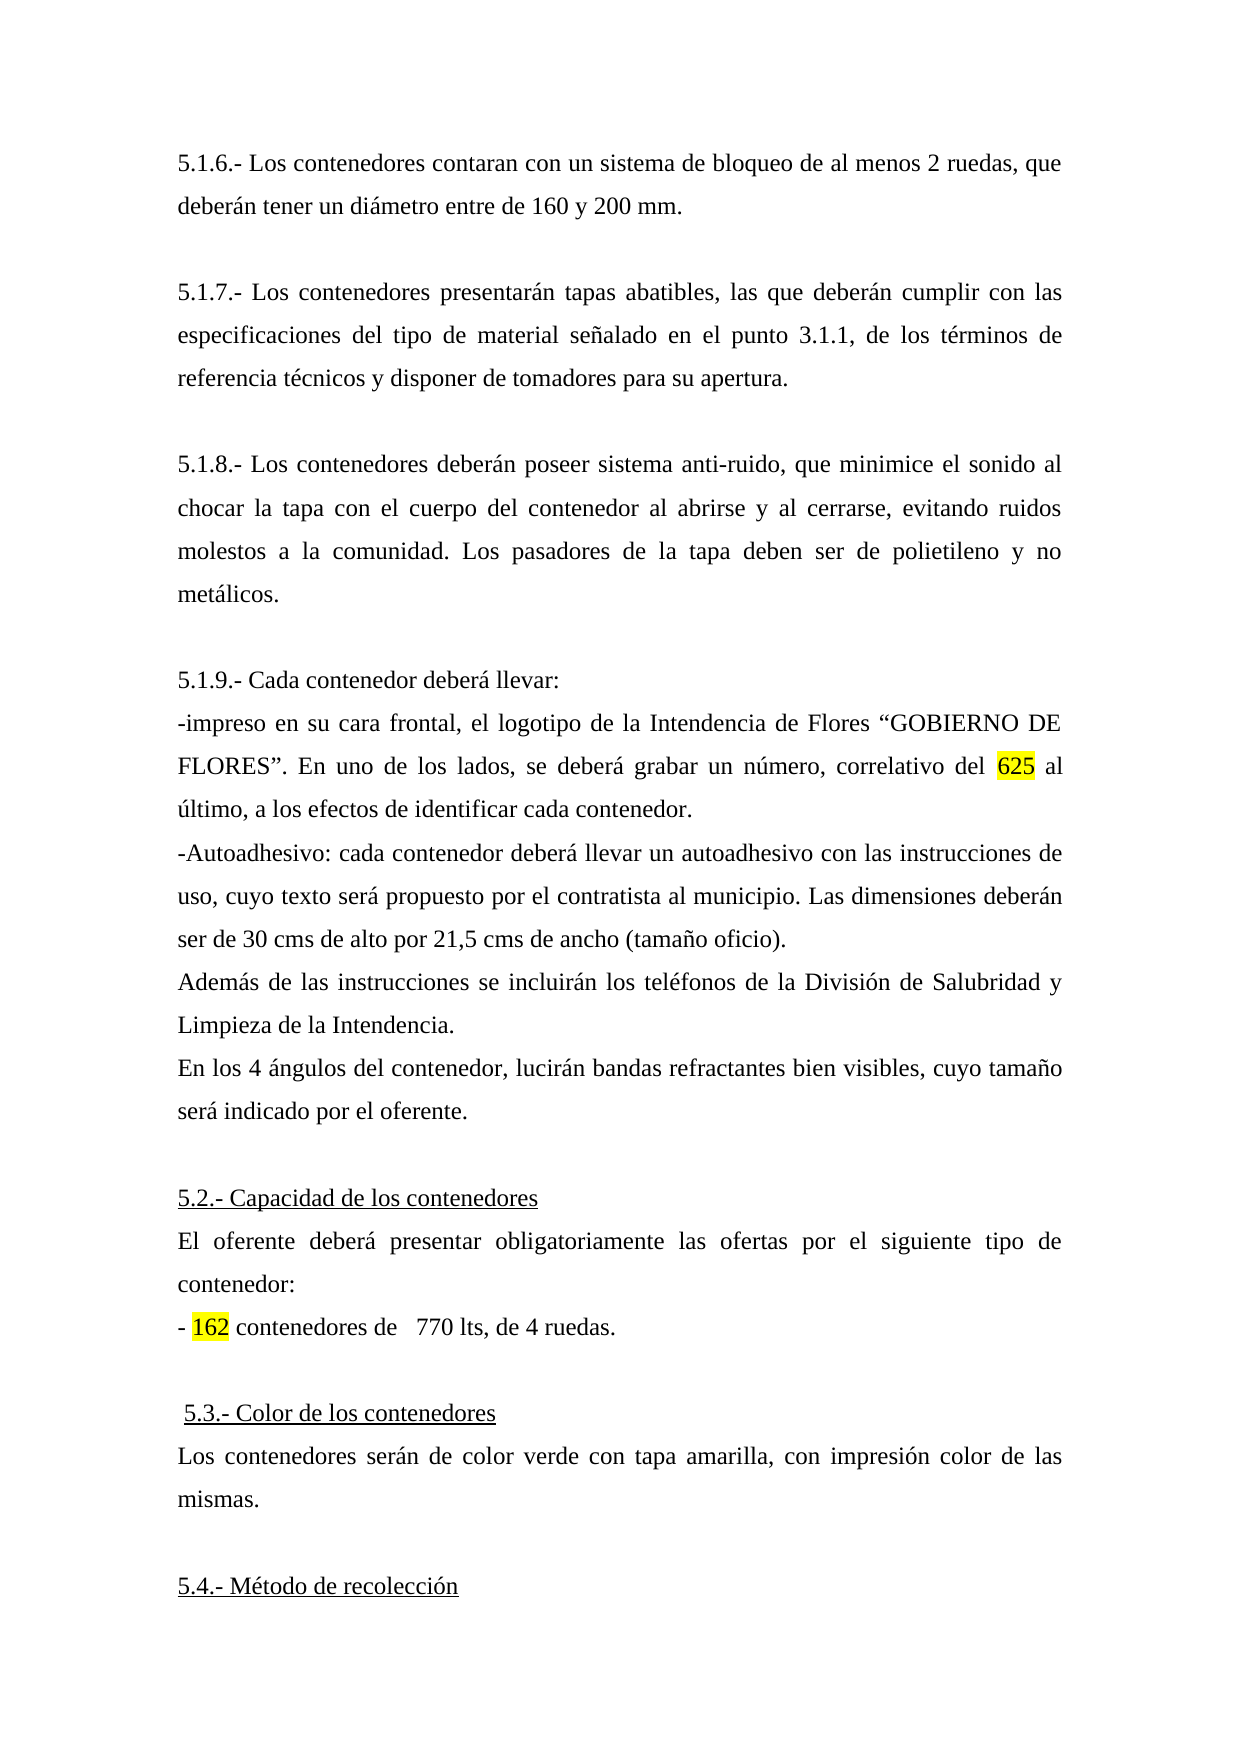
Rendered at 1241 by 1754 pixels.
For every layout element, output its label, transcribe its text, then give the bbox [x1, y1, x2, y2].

text 5.3.- Color de los contenedores [177, 1398, 1063, 1427]
text -impreso en su cara frontal, el logotipo de la Intendencia de Flores “GOBIERNO DE FLORES”. En uno de los lados, se deberá grabar un número, correlativo del 625 al último, a los efectos de identificar cada contenedor. [177, 708, 1063, 823]
text 5.1.6.- Los contenedores contaran con un sistema de bloqueo de al menos 2 ruedas, que deberán tener un diámetro entre de 160 y 200 mm. [177, 148, 1063, 219]
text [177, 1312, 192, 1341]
text El oferente deberá presentar obligatoriamente las ofertas por el siguiente tipo de contenedor: [177, 1226, 1063, 1298]
text - 162 contenedores de 770 lts, de 4 ruedas. [229, 1312, 1063, 1341]
text 5.1.8.- Los contenedores deberán poseer sistema anti-ruido, que minimice el sonido al chocar la tapa con el cuerpo del contenedor al abrirse y al cerrarse, evitando ruidos molestos a la comunidad. Los pasadores de la tapa deben ser de polietileno y no metálicos. [177, 449, 1063, 608]
text 5.4.- Método de recolección [177, 1571, 1063, 1599]
text Los contenedores serán de color verde con tapa amarilla, con impresión color de las mismas. [177, 1441, 1063, 1513]
text 5.2.- Capacidad de los contenedores [177, 1183, 1063, 1211]
text -Autoadhesivo: cada contenedor deberá llevar un autoadhesivo con las instrucciones de uso, cuyo texto será propuesto por el contratista al municipio. Las dimensiones deberán ser de 30 cms de alto por 21,5 cms de ancho (tamaño oficio). [177, 838, 1063, 953]
text En los 4 ángulos del contenedor, lucirán bandas refractantes bien visibles, cuyo tamaño será indicado por el oferente. [177, 1053, 1063, 1125]
text 5.1.7.- Los contenedores presentarán tapas abatibles, las que deberán cumplir con las especificaciones del tipo de material señalado en el punto 3.1.1, de los términos de referencia técnicos y disponer de tomadores para su apertura. [177, 277, 1063, 392]
text 5.1.9.- Cada contenedor deberá llevar: [177, 665, 1063, 694]
text Además de las instrucciones se incluirán los teléfonos de la División de Salubridad y Limpieza de la Intendencia. [177, 967, 1063, 1039]
